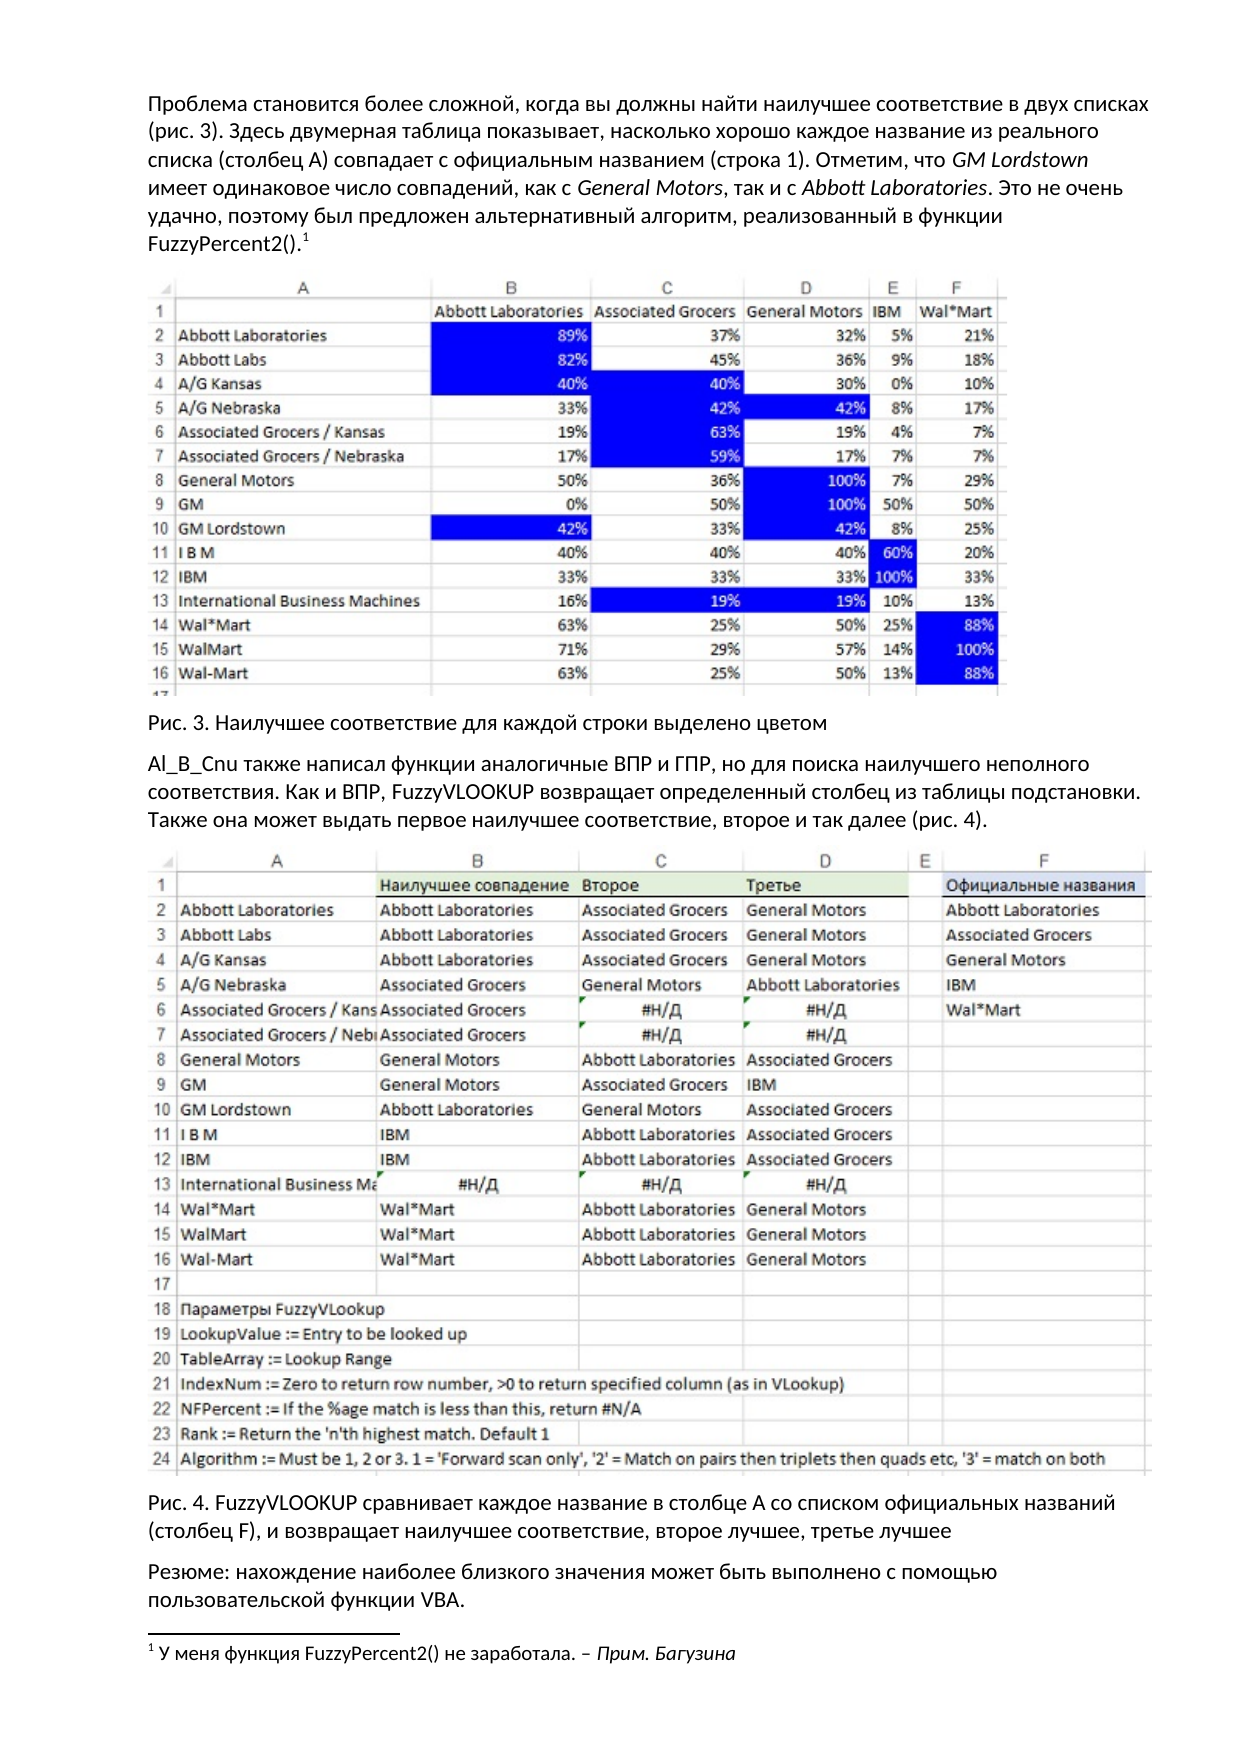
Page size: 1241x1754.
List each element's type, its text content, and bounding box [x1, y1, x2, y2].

text Резюме: нахождение наиболее близкого значения может быть выполнено с помощью пользовательской функции VBA. [148, 1557, 1152, 1613]
picture [147, 269, 1008, 696]
text Al_B_Cnu также написал функции аналогичные ВПР и ГПР, но для поиска наилучшего неполного соответствия. Как и ВПР, FuzzyVLOOKUP возвращает определенный столбец из таблицы подстановки. Также она может выдать первое наилучшее соответствие, второе и так далее (рис. 4). [148, 749, 1152, 833]
text Рис. 3. Наилучшее соответствие для каждой строки выделено цветом [148, 708, 1152, 736]
picture [147, 845, 1152, 1476]
text Проблема становится более сложной, когда вы должны найти наилучшее соответствие в двух списках (рис. 3). Здесь двумерная таблица показывает, насколько хорошо каждое название из реального списка (столбец А) совпадает с официальным названием (строка 1). Отметим, что GM Lordstown имеет одинаковое число совпадений, как с General Motors, так и с Abbott Laboratories. Это не очень удачно, поэтому был предложен альтернативный алгоритм, реализованный в функции FuzzyPercent2(). [148, 89, 1152, 257]
text Рис. 4. FuzzyVLOOKUP сравнивает каждое название в столбце А со списком официальных названий (столбец F), и возвращает наилучшее соответствие, второе лучшее, третье лучшее [148, 1488, 1152, 1544]
